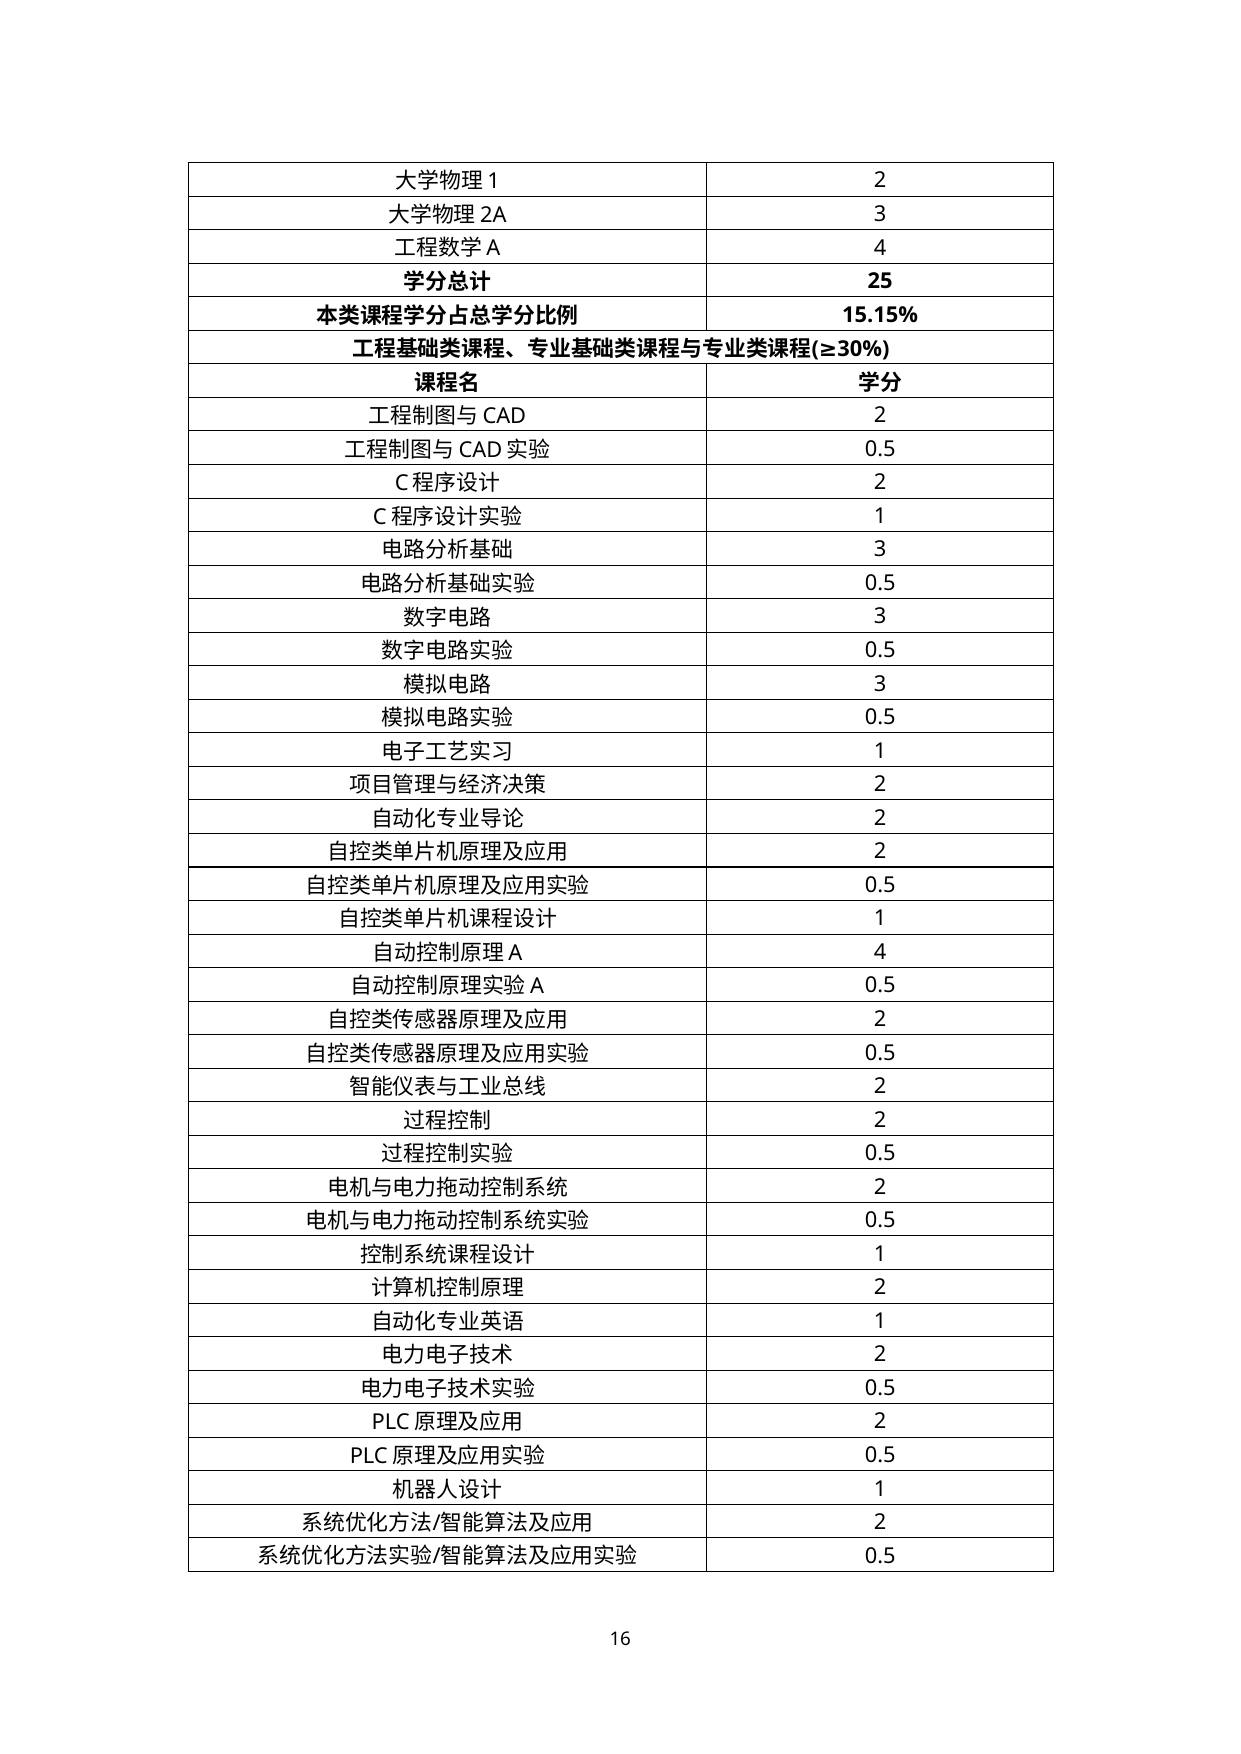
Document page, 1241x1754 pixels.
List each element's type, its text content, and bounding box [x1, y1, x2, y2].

table_cell 2 [707, 1404, 1053, 1437]
table_cell PLC原理及应用 [189, 1404, 706, 1437]
table_cell 1 [707, 901, 1053, 933]
table_cell 2 [707, 767, 1053, 799]
table_cell 自动化专业英语 [189, 1304, 706, 1336]
table_cell 项目管理与经济决策 [189, 767, 706, 799]
table_cell 0.5 [707, 700, 1053, 732]
table_cell 3 [707, 532, 1053, 564]
table_cell 电机与电力拖动控制系统实验 [189, 1203, 706, 1235]
table_cell 自控类传感器原理及应用 [189, 1002, 706, 1034]
table_cell 4 [707, 230, 1053, 263]
table_cell 数字电路 [189, 599, 706, 632]
table_cell 1 [707, 733, 1053, 766]
table_cell 0.5 [707, 431, 1053, 464]
table_cell 电力电子技术实验 [189, 1371, 706, 1403]
table_cell 大学物理2A [189, 197, 706, 229]
table_cell 自动控制原理A [189, 935, 706, 967]
table_cell 电路分析基础 [189, 532, 706, 564]
table_cell 0.5 [707, 566, 1053, 598]
table_cell 模拟电路实验 [189, 700, 706, 732]
table_cell 数字电路实验 [189, 633, 706, 665]
table_cell 0.5 [707, 1203, 1053, 1235]
table_cell 2 [707, 398, 1053, 430]
table_cell 过程控制 [189, 1102, 706, 1135]
table_cell 大学物理1 [189, 163, 706, 196]
table_cell 自动化专业导论 [189, 800, 706, 833]
table_cell 智能仪表与工业总线 [189, 1069, 706, 1101]
table_cell 控制系统课程设计 [189, 1236, 706, 1269]
table_cell 2 [707, 1002, 1053, 1034]
table_cell 自控类单片机课程设计 [189, 901, 706, 933]
table_cell 工程数学A [189, 230, 706, 263]
table_cell 自控类传感器原理及应用实验 [189, 1035, 706, 1068]
table_cell C程序设计 [189, 465, 706, 497]
table_cell 本类课程学分占总学分比例 [189, 297, 706, 330]
table_cell 4 [707, 935, 1053, 967]
table_cell 0.5 [707, 1371, 1053, 1403]
table_cell 2 [707, 163, 1053, 196]
table_cell 学分总计 [189, 264, 706, 296]
table_cell 电力电子技术 [189, 1337, 706, 1369]
table_cell 0.5 [707, 868, 1053, 900]
table_cell 1 [707, 1236, 1053, 1269]
table_cell 2 [707, 1505, 1053, 1537]
table_cell 2 [707, 1169, 1053, 1202]
table_cell 0.5 [707, 1538, 1053, 1571]
table_cell 0.5 [707, 1136, 1053, 1168]
table_cell 学分 [707, 364, 1053, 397]
table_cell 过程控制实验 [189, 1136, 706, 1168]
table_cell 2 [707, 1069, 1053, 1101]
table_cell 3 [707, 666, 1053, 699]
table_cell 自控类单片机原理及应用 [189, 834, 706, 866]
table_cell 电机与电力拖动控制系统 [189, 1169, 706, 1202]
table_cell 系统优化方法/智能算法及应用 [189, 1505, 706, 1537]
table_cell 2 [707, 1102, 1053, 1135]
table_cell 1 [707, 1471, 1053, 1504]
table_cell 电路分析基础实验 [189, 566, 706, 598]
table_cell 0.5 [707, 968, 1053, 1001]
table_cell 自动控制原理实验A [189, 968, 706, 1001]
table_cell 工程制图与CAD实验 [189, 431, 706, 464]
table_cell 2 [707, 465, 1053, 497]
table_cell 0.5 [707, 633, 1053, 665]
table_cell 2 [707, 1270, 1053, 1302]
table_cell 自控类单片机原理及应用实验 [189, 868, 706, 900]
table_cell 3 [707, 197, 1053, 229]
table_cell C程序设计实验 [189, 499, 706, 531]
table_cell 2 [707, 834, 1053, 866]
table_cell 3 [707, 599, 1053, 632]
table_cell 工程制图与CAD [189, 398, 706, 430]
table_cell 课程名 [189, 364, 706, 397]
table_cell 15.15% [707, 297, 1053, 330]
table_cell 1 [707, 1304, 1053, 1336]
table_cell 计算机控制原理 [189, 1270, 706, 1302]
table_cell 0.5 [707, 1438, 1053, 1470]
table_cell 2 [707, 1337, 1053, 1369]
table_cell PLC原理及应用实验 [189, 1438, 706, 1470]
table_cell 机器人设计 [189, 1471, 706, 1504]
table_cell 2 [707, 800, 1053, 833]
table_cell 模拟电路 [189, 666, 706, 699]
table_cell 25 [707, 264, 1053, 296]
table_cell 0.5 [707, 1035, 1053, 1068]
table_cell 系统优化方法实验/智能算法及应用实验 [189, 1538, 706, 1571]
table_cell 电子工艺实习 [189, 733, 706, 766]
table_cell 1 [707, 499, 1053, 531]
table_cell 工程基础类课程、专业基础类课程与专业类课程(≥30%) [189, 331, 1053, 363]
